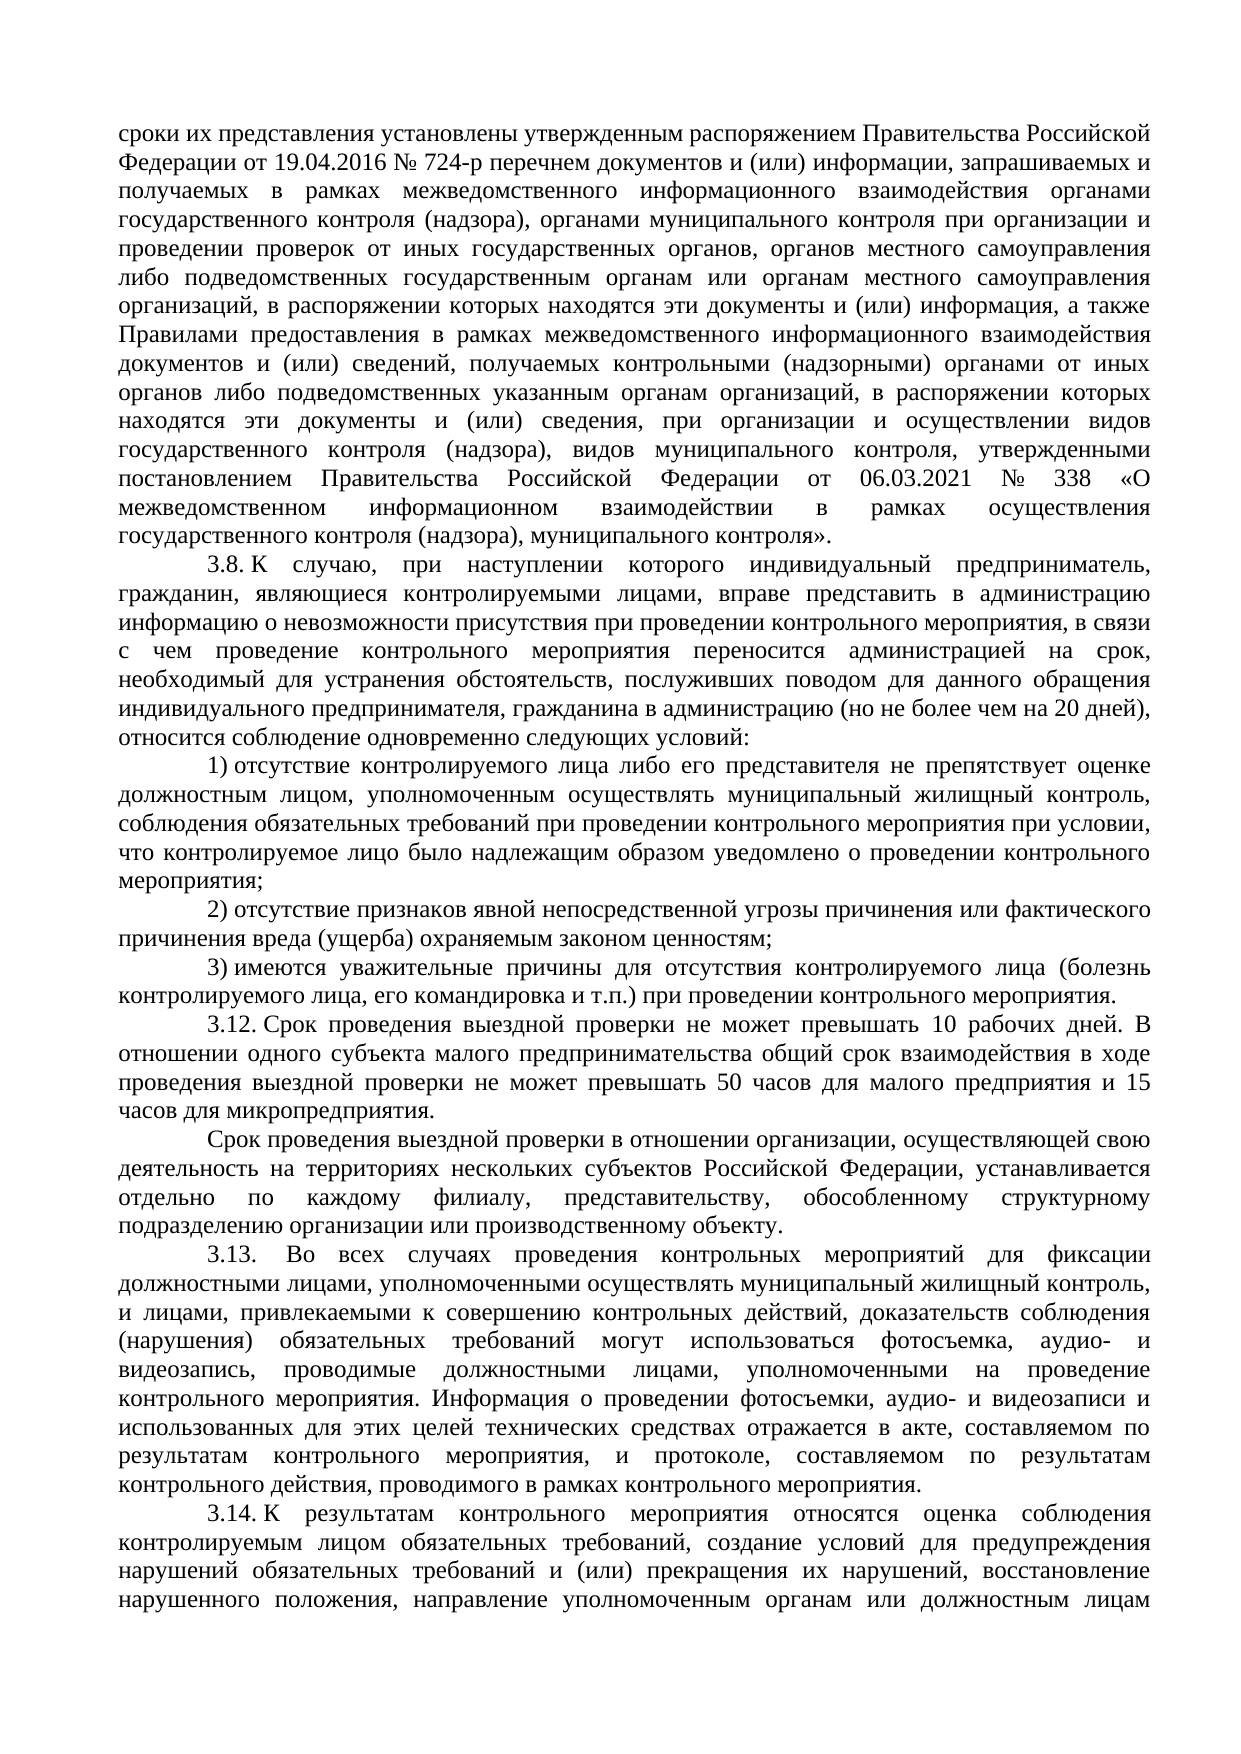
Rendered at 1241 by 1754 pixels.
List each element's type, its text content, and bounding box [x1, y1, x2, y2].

list К случаю, при наступлении которого индивидуальный предприниматель, гражданин, являющиеся контролируемыми лицами, вправе представить в администрацию информацию о невозможности присутствия при проведении контрольного мероприятия, в связи с чем проведение контрольного мероприятия переносится администрацией на срок, необходимый для устранения обстоятельств, послуживших поводом для данного обращения индивидуального предпринимателя, гражданина в администрацию (но не более чем на 20 дней), относится соблюдение одновременно следующих условий: [118, 549, 1152, 751]
list Во всех случаях проведения контрольных мероприятий для фиксации должностными лицами, уполномоченными осуществлять муниципальный жилищный контроль, и лицами, привлекаемыми к совершению контрольных действий, доказательств соблюдения (нарушения) обязательных требований могут использоваться фотосъемка, аудио- и видеозапись, проводимые должностными лицами, уполномоченными на проведение контрольного мероприятия. Информация о проведении фотосъемки, аудио- и видеозаписи и использованных для этих целей технических средствах отражается в акте, составляемом по результатам контрольного мероприятия, и протоколе, составляемом по результатам контрольного действия, проводимого в рамках контрольного мероприятия. [118, 1239, 1152, 1498]
list отсутствие контролируемого лица либо его представителя не препятствует оценке должностным лицом, уполномоченным осуществлять муниципальный жилищный контроль, соблюдения обязательных требований при проведении контрольного мероприятия при условии, что контролируемое лицо было надлежащим образом уведомлено о проведении контрольного мероприятия; [118, 751, 1152, 894]
list Срок проведения выездной проверки не может превышать 10 рабочих дней. В отношении одного субъекта малого предпринимательства общий срок взаимодействия в ходе проведения выездной проверки не может превышать 50 часов для малого предприятия и 15 часов для микропредприятия. [118, 1009, 1152, 1124]
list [118, 1498, 1152, 1613]
text Срок проведения выездной проверки в отношении организации, осуществляющей свою деятельность на территориях нескольких субъектов Российской Федерации, устанавливается отдельно по каждому филиалу, представительству, обособленному структурному подразделению организации или производственному объекту. [118, 1124, 1152, 1239]
list отсутствие признаков явной непосредственной угрозы причинения или фактического причинения вреда (ущерба) охраняемым законом ценностям; [118, 894, 1152, 952]
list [118, 118, 1152, 549]
list имеются уважительные причины для отсутствия контролируемого лица (болезнь контролируемого лица, его командировка и т.п.) при проведении контрольного мероприятия. [118, 952, 1152, 1009]
